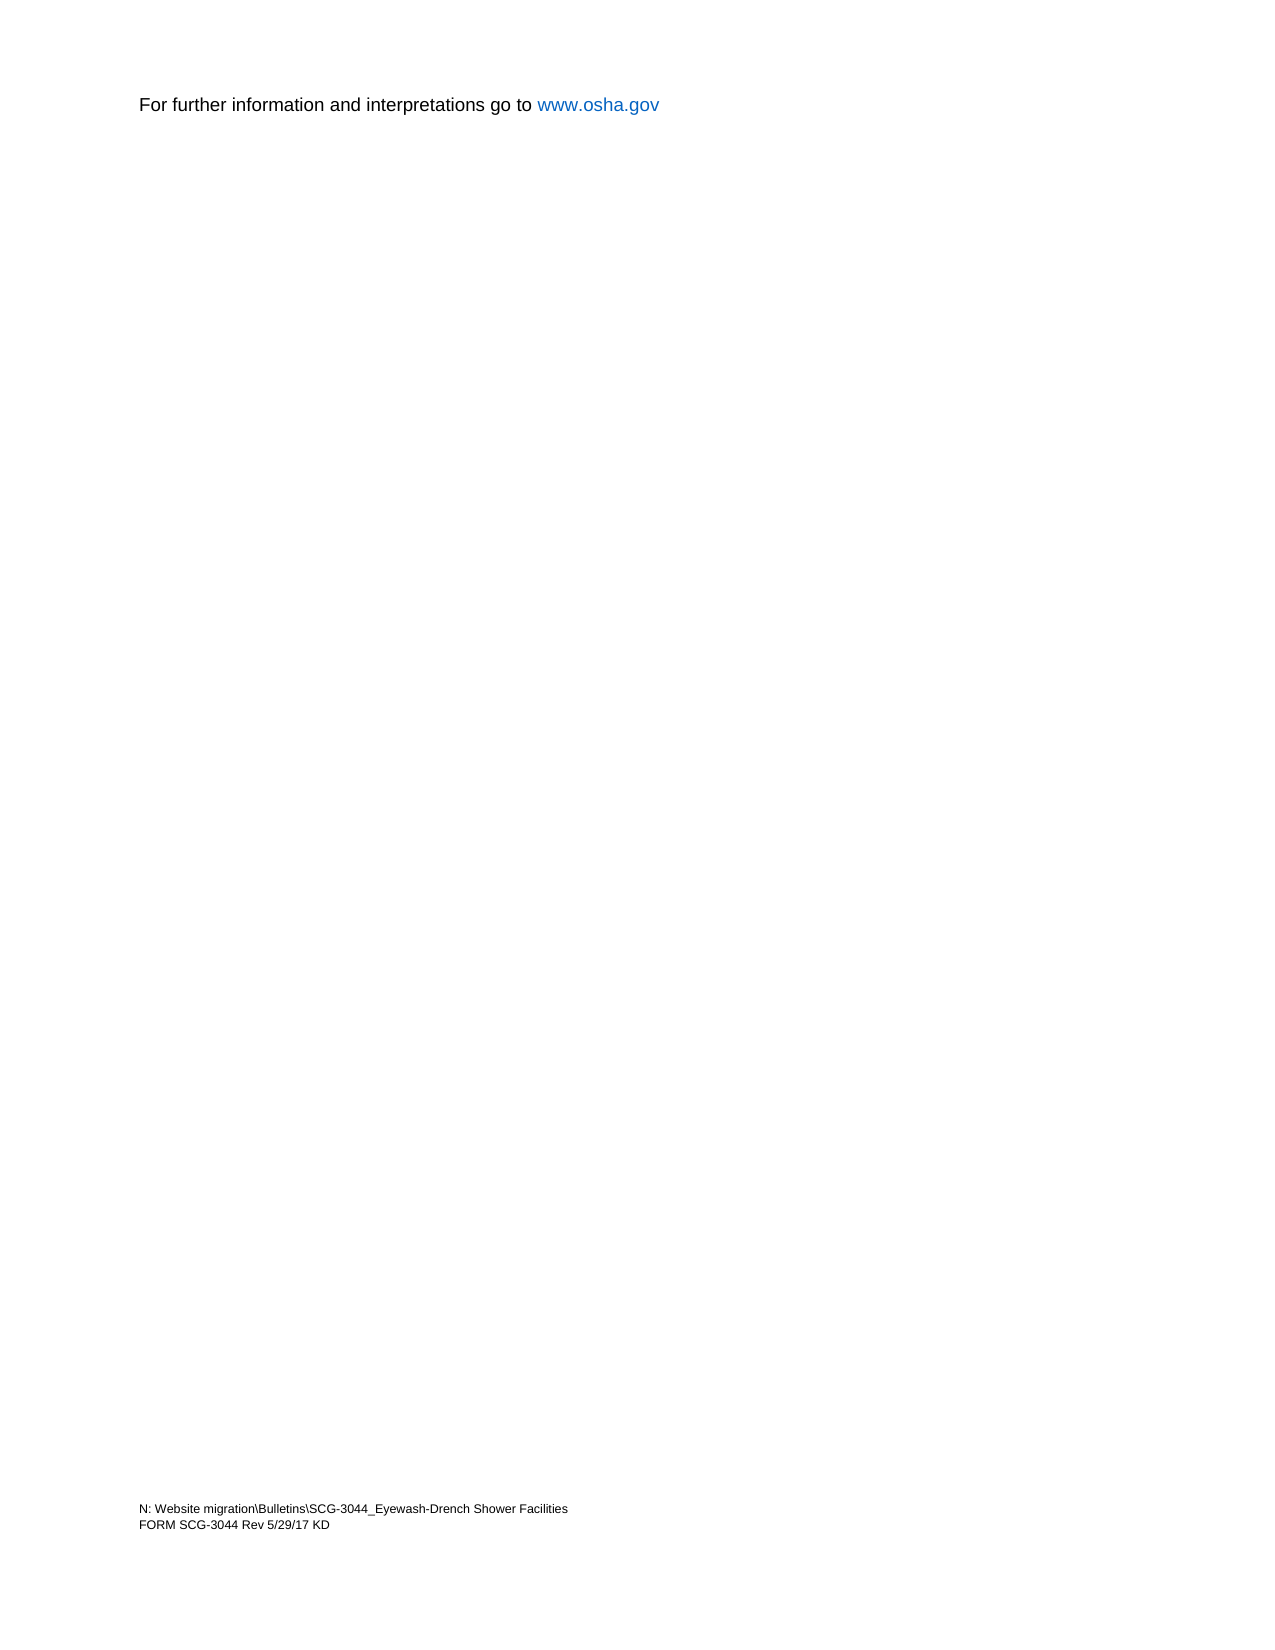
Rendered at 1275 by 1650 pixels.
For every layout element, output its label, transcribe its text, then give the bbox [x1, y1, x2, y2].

text For further information and interpretations go to www.osha.gov [139, 94, 1125, 115]
